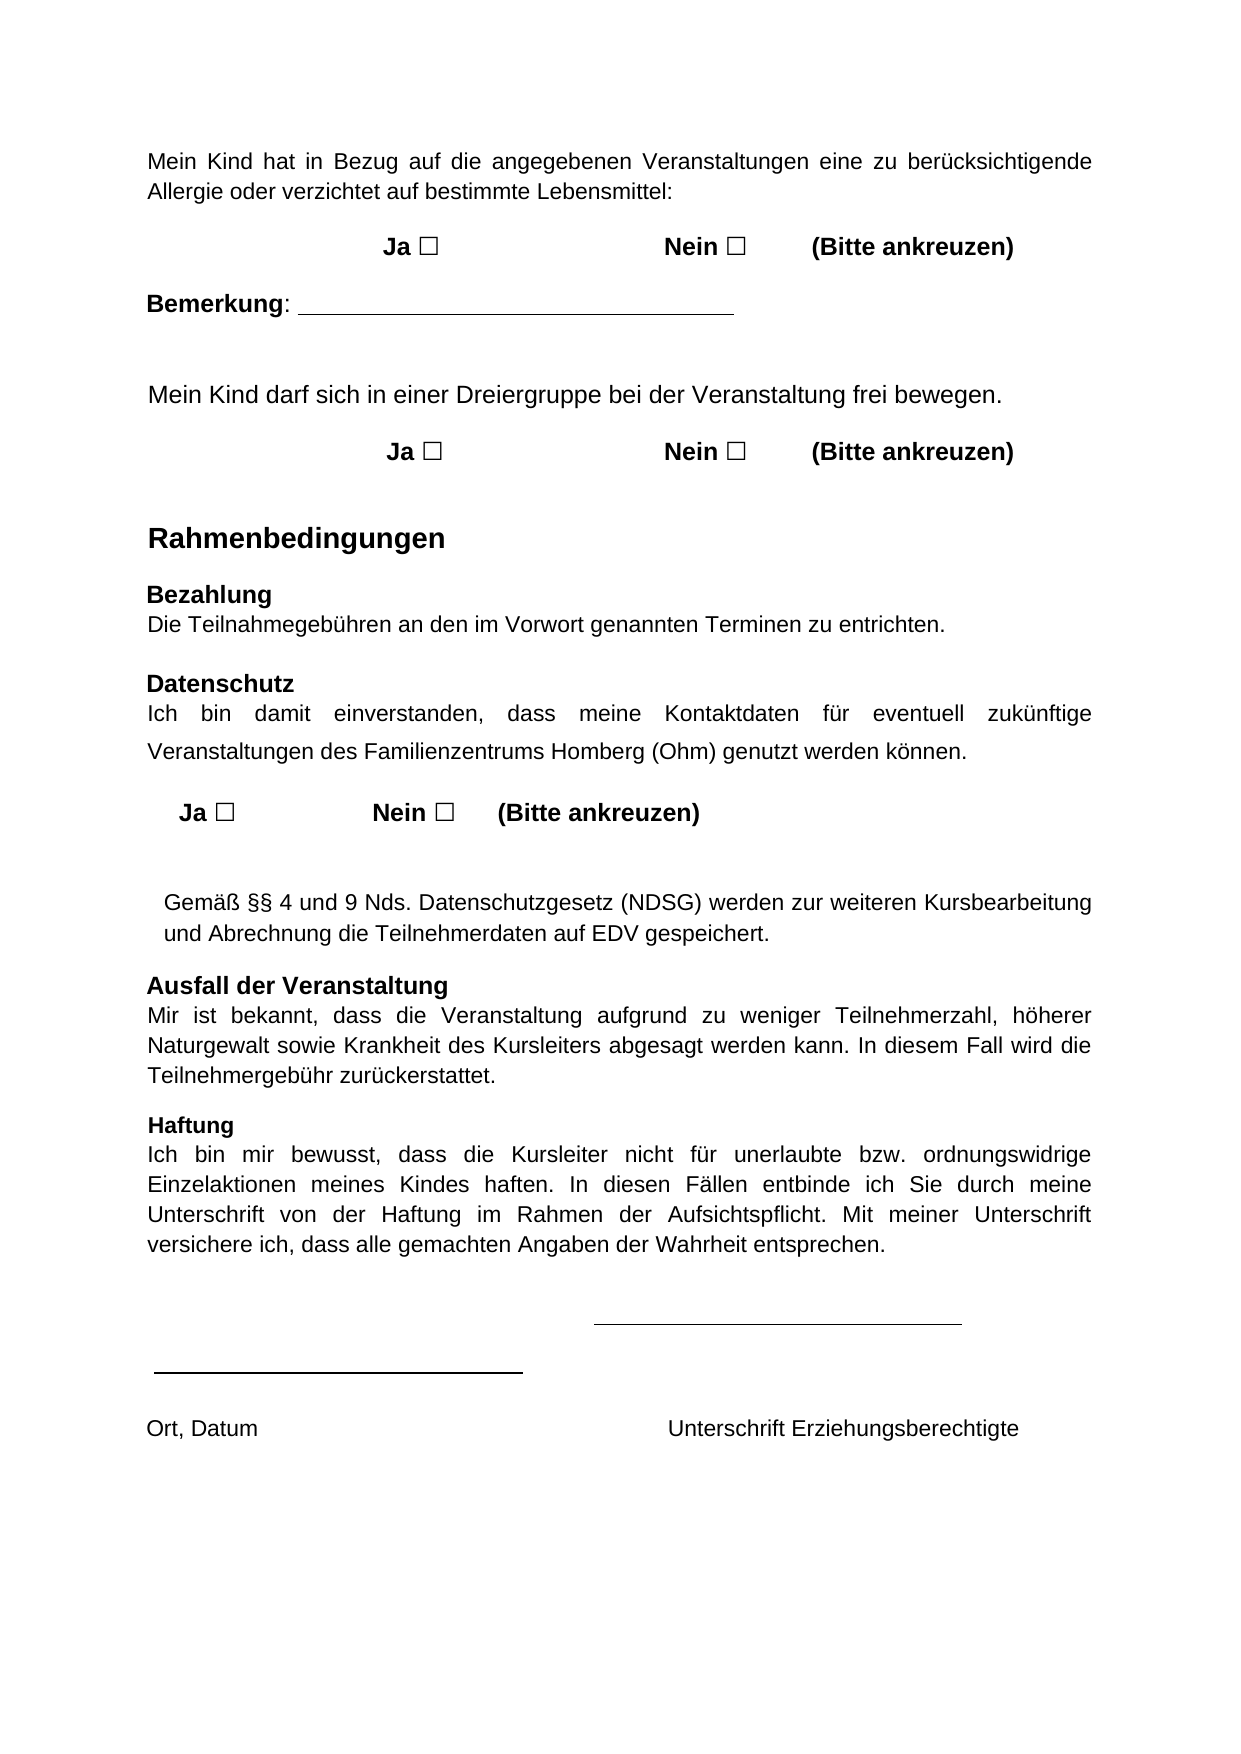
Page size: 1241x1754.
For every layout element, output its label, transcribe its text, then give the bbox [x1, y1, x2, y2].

subtitle Bezahlung [146, 580, 1093, 609]
text Mir ist bekannt, dass die Veranstaltung aufgrund zu weniger Teilnehmerzahl, höherer Naturgewalt sowie Krankheit des Kursleiters abgesagt werden kann. In diesem Fall wird die Teilnehmergebühr zurückerstattet. [147, 1002, 1093, 1088]
subtitle Ja ☐ Nein ☐ (Bitte ankreuzen) [146, 434, 1093, 468]
text Ja ☐ Nein ☐ (Bitte ankreuzen) [369, 229, 1093, 263]
text Haftung [148, 1112, 1093, 1138]
text Ja ☐ Nein ☐ (Bitte ankreuzen) [148, 795, 1093, 829]
subtitle Ausfall der Veranstaltung [146, 971, 1093, 999]
text Ich bin damit einverstanden, dass meine Kontaktdaten für eventuell zukünftige Veranstaltungen des Familienzentrums Homberg (Ohm) genutzt werden können. [147, 700, 1093, 765]
text Die Teilnahmegebühren an den im Vorwort genannten Terminen zu entrichten. [147, 611, 1093, 637]
text Ich bin mir bewusst, dass die Kursleiter nicht für unerlaubte bzw. ordnungswidrige Einzelaktionen meines Kindes haften. In diesen Fällen entbinde ich Sie durch meine Unterschrift von der Haftung im Rahmen der Aufsichtspflicht. Mit meiner Unterschrift versichere ich, dass alle gemachten Angaben der Wahrheit entsprechen. [147, 1141, 1093, 1258]
text Ort, Datum Unterschrift Erziehungsberechtigte [146, 1415, 1093, 1441]
text Bemerkung: [146, 289, 1093, 318]
subtitle Datenschutz [146, 669, 1093, 698]
subtitle Mein Kind darf sich in einer Dreiergruppe bei der Veranstaltung frei bewegen. [148, 381, 1093, 409]
subtitle Rahmenbedingungen [148, 522, 1093, 555]
text Gemäß §§ 4 und 9 Nds. Datenschutzgesetz (NDSG) werden zur weiteren Kursbearbeitung und Abrechnung die Teilnehmerdaten auf EDV gespeichert. [163, 889, 1093, 946]
text Mein Kind hat in Bezug auf die angegebenen Veranstaltungen eine zu berücksichtigende Allergie oder verzichtet auf bestimmte Lebensmittel: [147, 148, 1093, 204]
